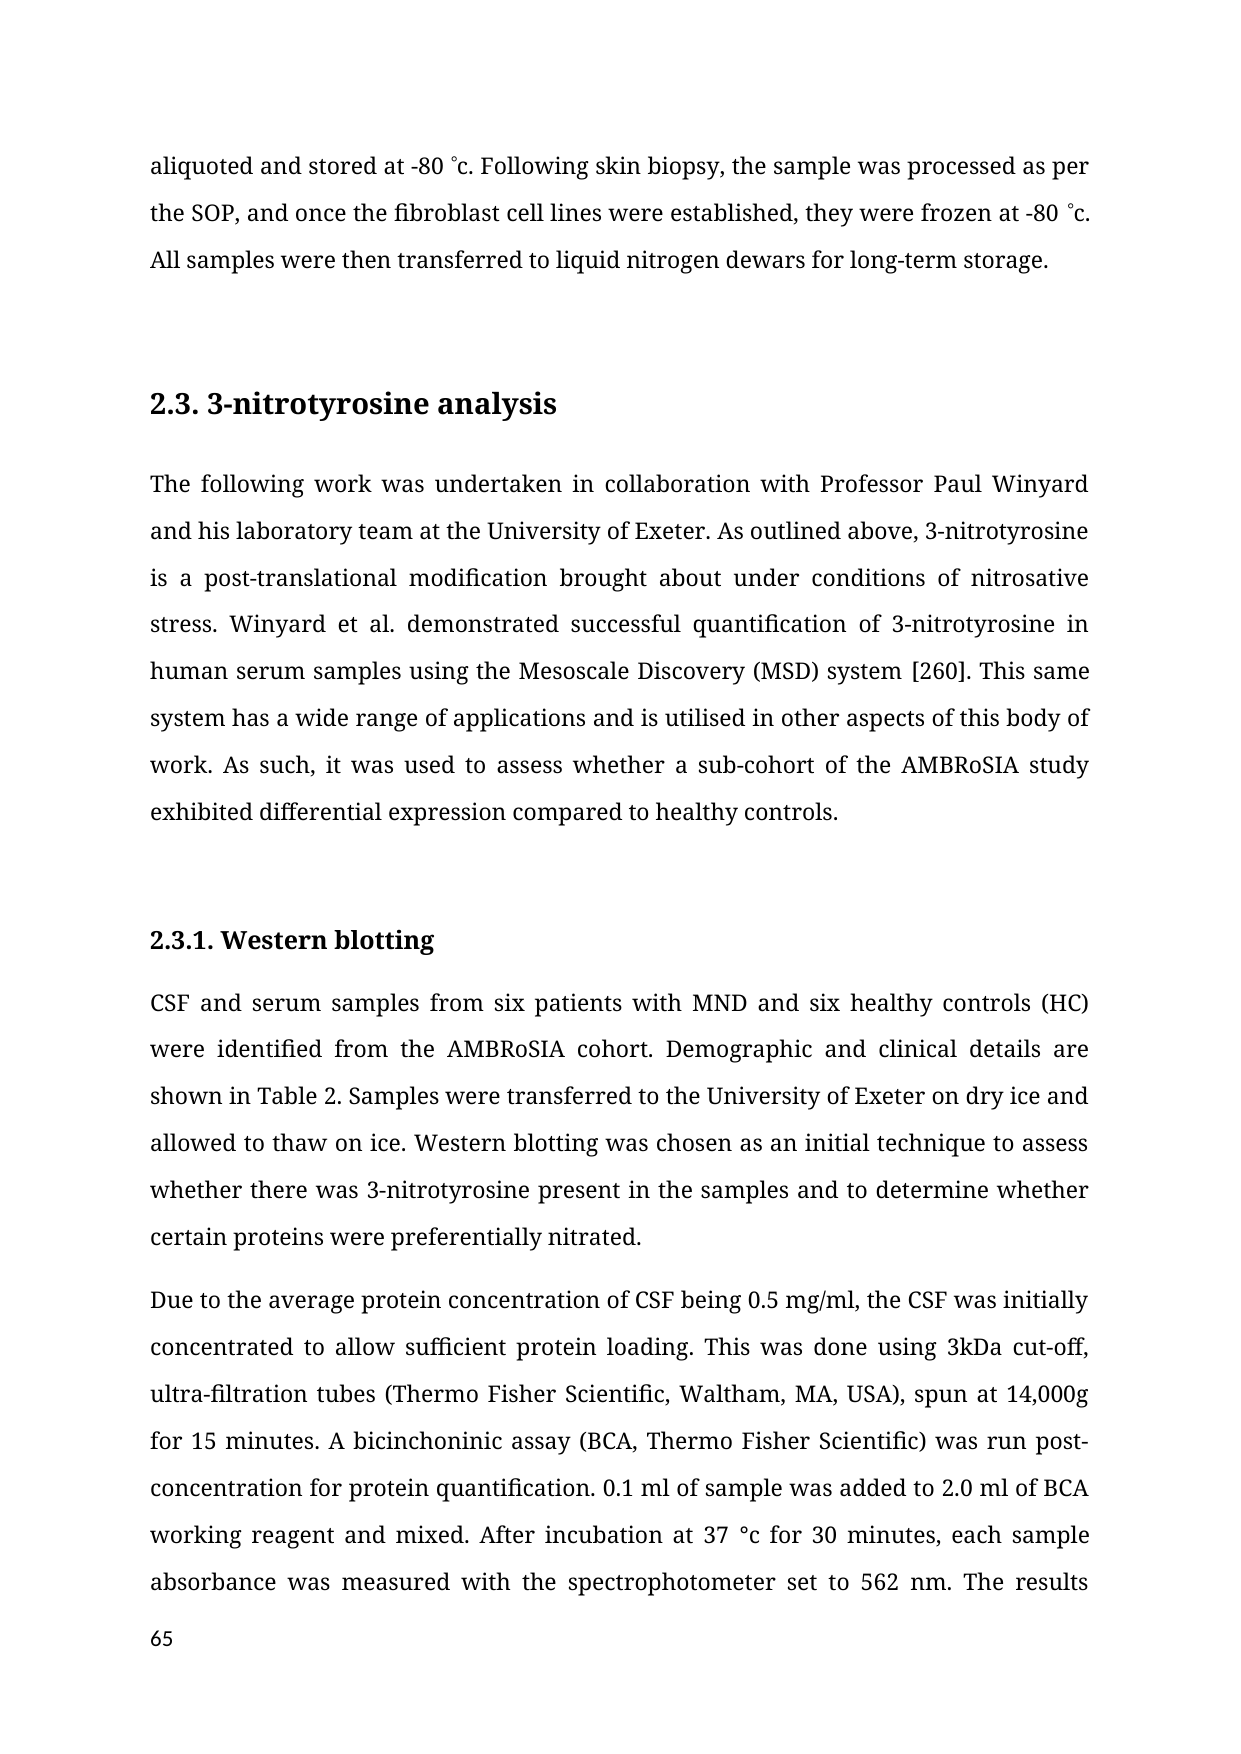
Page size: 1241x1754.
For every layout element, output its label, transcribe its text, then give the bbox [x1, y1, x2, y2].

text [150, 150, 1090, 275]
subtitle 2.3.1. Western blotting [150, 923, 1090, 957]
text CSF and serum samples from six patients with MND and six healthy controls (HC) were identified from the AMBRoSIA cohort. Demographic and clinical details are shown in Table 2. Samples were transferred to the University of Exeter on dry ice and allowed to thaw on ice. Western blotting was chosen as an initial technique to assess whether there was 3-nitrotyrosine present in the samples and to determine whether certain proteins were preferentially nitrated. [150, 987, 1090, 1252]
text The following work was undertaken in collaboration with Professor Paul Winyard and his laboratory team at the University of Exeter. As outlined above, 3-nitrotyrosine is a post-translational modification brought about under conditions of nitrosative stress. Winyard et al. demonstrated successful quantification of 3-nitrotyrosine in human serum samples using the Mesoscale Discovery (MSD) system [260]. This same system has a wide range of applications and is utilised in other aspects of this body of work. As such, it was used to assess whether a sub-cohort of the AMBRoSIA study exhibited differential expression compared to healthy controls. [150, 468, 1090, 827]
subtitle 2.3. 3-nitrotyrosine analysis [150, 383, 1090, 423]
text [150, 1284, 1090, 1597]
